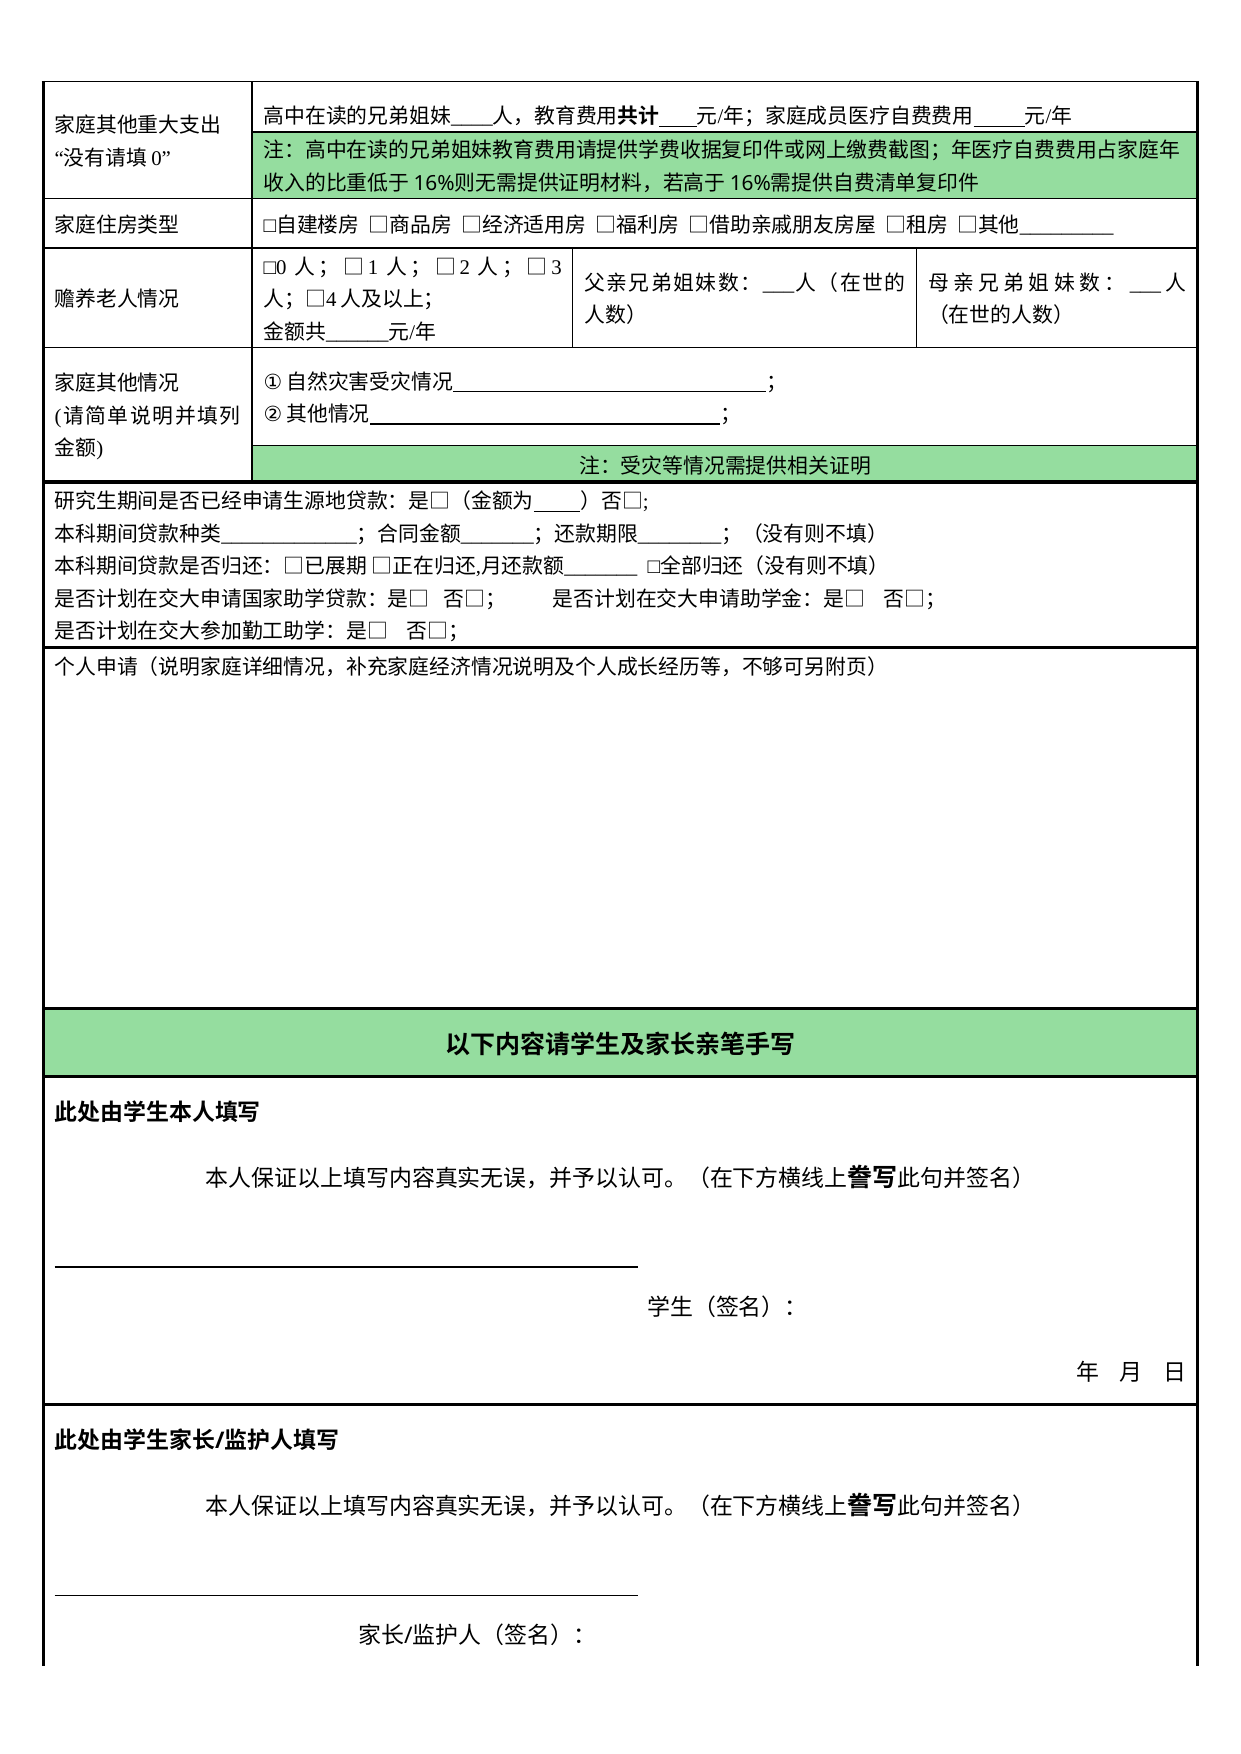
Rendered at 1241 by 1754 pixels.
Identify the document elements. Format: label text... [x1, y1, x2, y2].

table_cell 本人保证以上填写内容真实无误，并予以认可。（在下方横线上誊写此句并签名） [45, 1471, 1196, 1536]
table_cell 母亲兄弟姐妹数：___人（在世的人数） [917, 249, 1196, 346]
table_cell 此处由学生家长/监护人填写 [45, 1406, 1196, 1471]
table_cell [45, 1208, 1196, 1273]
table_cell 个人申请（说明家庭详细情况，补充家庭经济情况说明及个人成长经历等，不够可另附页） [45, 649, 1196, 1007]
table_cell 家长/监护人（签名）： [45, 1601, 1196, 1666]
table_cell 赡养老人情况 [45, 249, 251, 346]
table_cell 家庭住房类型 [45, 199, 251, 247]
table_cell 此处由学生本人填写 [45, 1078, 1196, 1143]
table_cell 家庭其他重大支出 “没有请填0” [45, 82, 251, 198]
table_cell 研究生期间是否已经申请生源地贷款：是□（金额为 ）否□; 本科期间贷款种类_____________；合同金额_______；还款期限________；（没有则不填） 本科期间贷款是否归还：□已展期 □正在归还,月还款额_______ □全部归还（没有则不填） 是否计划在交大申请国家助学贷款：是□ 否□； 是否计划在交大申请助学金：是□ 否□； 是否计划在交大参加勤工助学：是□ 否□； [45, 484, 1196, 646]
table_cell 家庭其他情况 (请简单说明并填列金额) [45, 348, 251, 480]
table_cell 父亲兄弟姐妹数：___人（在世的人数） [573, 249, 916, 346]
table_cell 学生（签名）： [45, 1273, 1196, 1338]
table_cell □0人；□1人；□2人；□3人；□4人及以上； 金额共______元/年 [253, 249, 572, 346]
table_cell 注：受灾等情况需提供相关证明 [253, 446, 1196, 480]
table_cell 本人保证以上填写内容真实无误，并予以认可。（在下方横线上誊写此句并签名） [45, 1143, 1196, 1208]
table_cell 注：高中在读的兄弟姐妹教育费用请提供学费收据复印件或网上缴费截图；年医疗自费费用占家庭年收入的比重低于16%则无需提供证明材料，若高于16%需提供自费清单复印件 [253, 133, 1196, 198]
table_cell ①自然灾害受灾情况 ； ②其他情况 ； [253, 348, 1196, 445]
table_cell 高中在读的兄弟姐妹____人，教育费用共计 元/年；家庭成员医疗自费费用 元/年 [253, 82, 1196, 131]
table_cell 以下内容请学生及家长亲笔手写 [45, 1010, 1196, 1075]
table_cell [45, 1536, 1196, 1601]
table_cell 年 月 日 [45, 1338, 1196, 1403]
table_cell □自建楼房 □商品房 □经济适用房 □福利房 □借助亲戚朋友房屋 □租房 □其他_________ [253, 199, 1196, 247]
